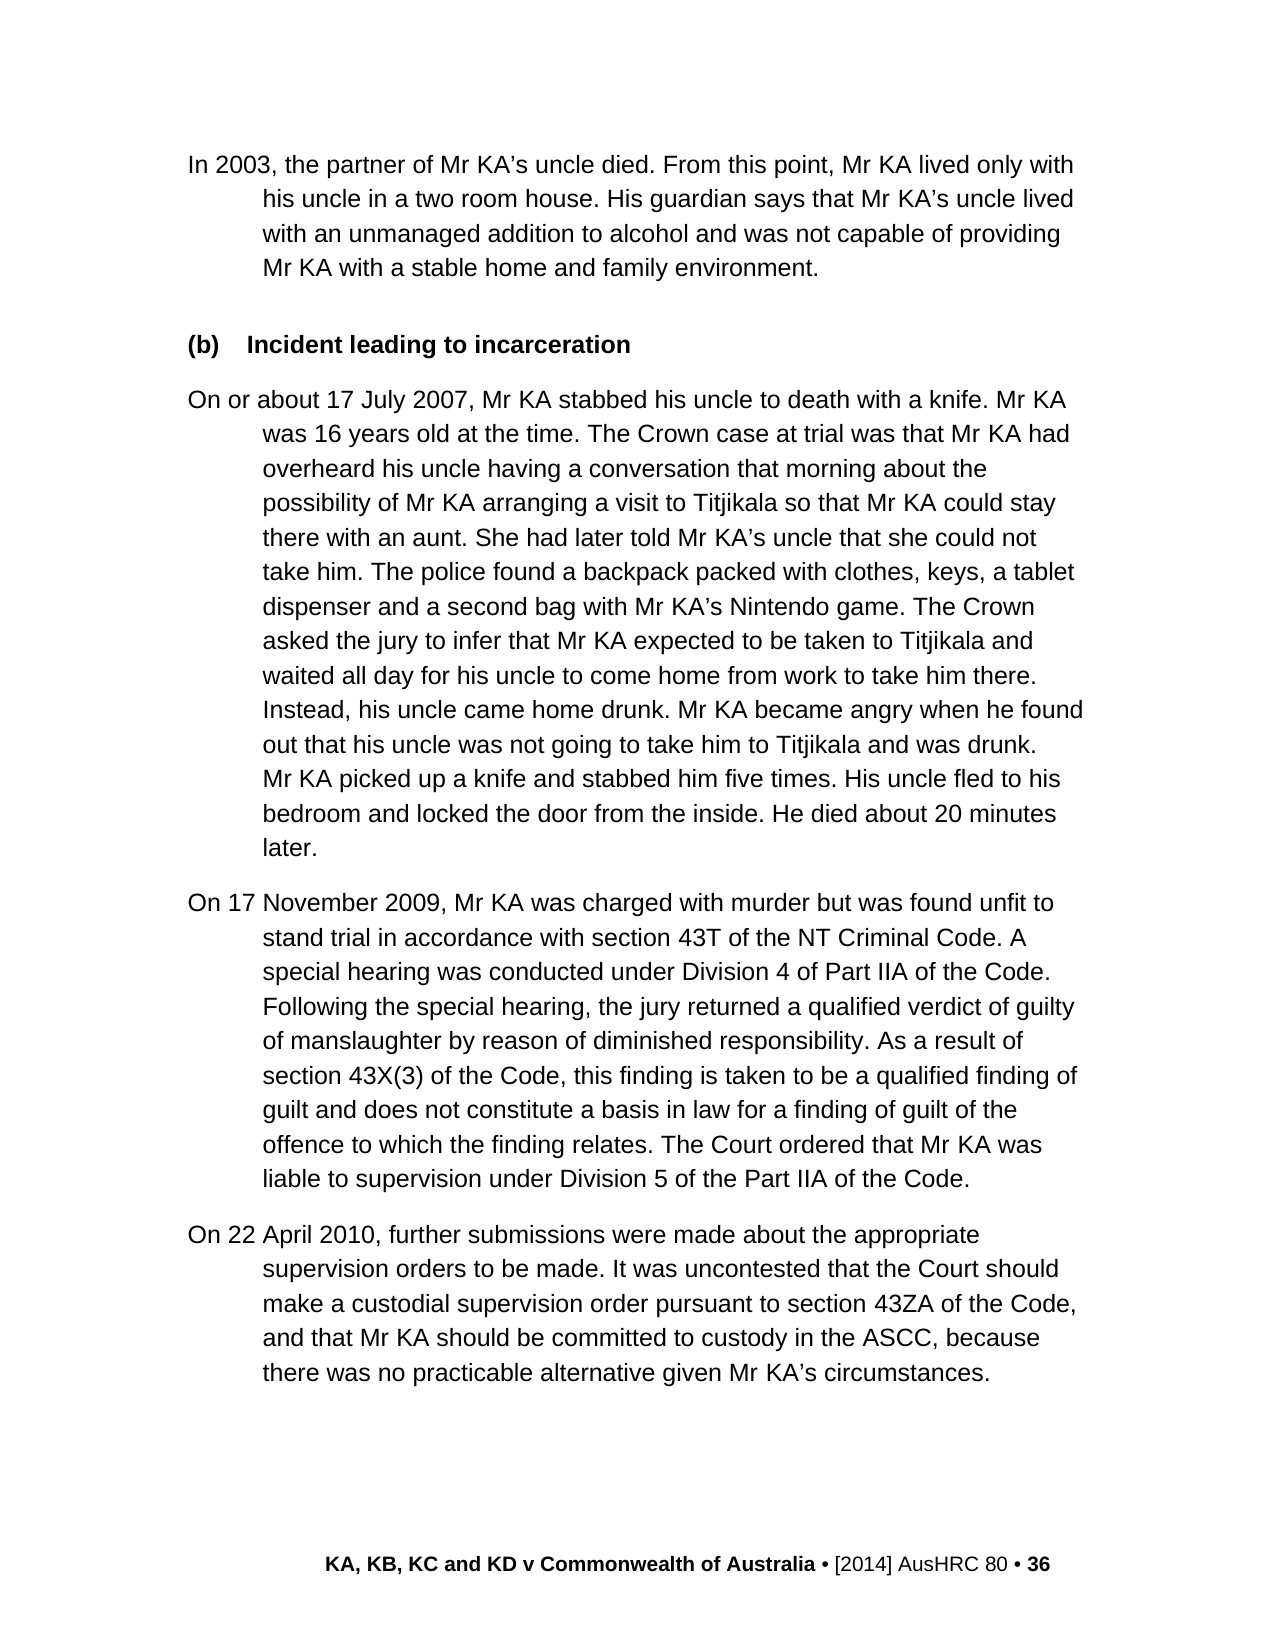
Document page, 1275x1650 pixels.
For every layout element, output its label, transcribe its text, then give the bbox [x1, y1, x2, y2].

list On 22 April 2010, further submissions were made about the appropriate supervision orders to be made. It was uncontested that the Court should make a custodial supervision order pursuant to section 43ZA of the Code, and that Mr KA should be committed to custody in the ASCC, because there was no practicable alternative given Mr KA’s circumstances. [187, 1219, 1087, 1386]
list In 2003, the partner of Mr KA’s uncle died. From this point, Mr KA lived only with his uncle in a two room house. His guardian says that Mr KA’s uncle lived with an unmanaged addition to alcohol and was not capable of providing Mr KA with a stable home and family environment. [187, 150, 1087, 282]
list On or about 17 July 2007, Mr KA stabbed his uncle to death with a knife. Mr KA was 16 years old at the time. The Crown case at trial was that Mr KA had overheard his uncle having a conversation that morning about the possibility of Mr KA arranging a visit to Titjikala so that Mr KA could stay there with an aunt. She had later told Mr KA’s uncle that she could not take him. The police found a backpack packed with clothes, keys, a tablet dispenser and a second bag with Mr KA’s Nintendo game. The Crown asked the jury to infer that Mr KA expected to be taken to Titjikala and waited all day for his uncle to come home from work to take him there. Instead, his uncle came home drunk. Mr KA became angry when he found out that his uncle was not going to take him to Titjikala and was drunk. Mr KA picked up a knife and stabbed him five times. His uncle fled to his bedroom and locked the door from the inside. He died about 20 minutes later. [187, 385, 1087, 862]
subtitle Incident leading to incarceration [187, 329, 1087, 358]
list On 17 November 2009, Mr KA was charged with murder but was found unfit to stand trial in accordance with section 43T of the NT Criminal Code. A special hearing was conducted under Division 4 of Part IIA of the Code. Following the special hearing, the jury returned a qualified verdict of guilty of manslaughter by reason of diminished responsibility. As a result of section 43X(3) of the Code, this finding is taken to be a qualified finding of guilt and does not constitute a basis in law for a finding of guilt of the offence to which the finding relates. The Court ordered that Mr KA was liable to supervision under Division 5 of the Part IIA of the Code. [187, 888, 1087, 1193]
